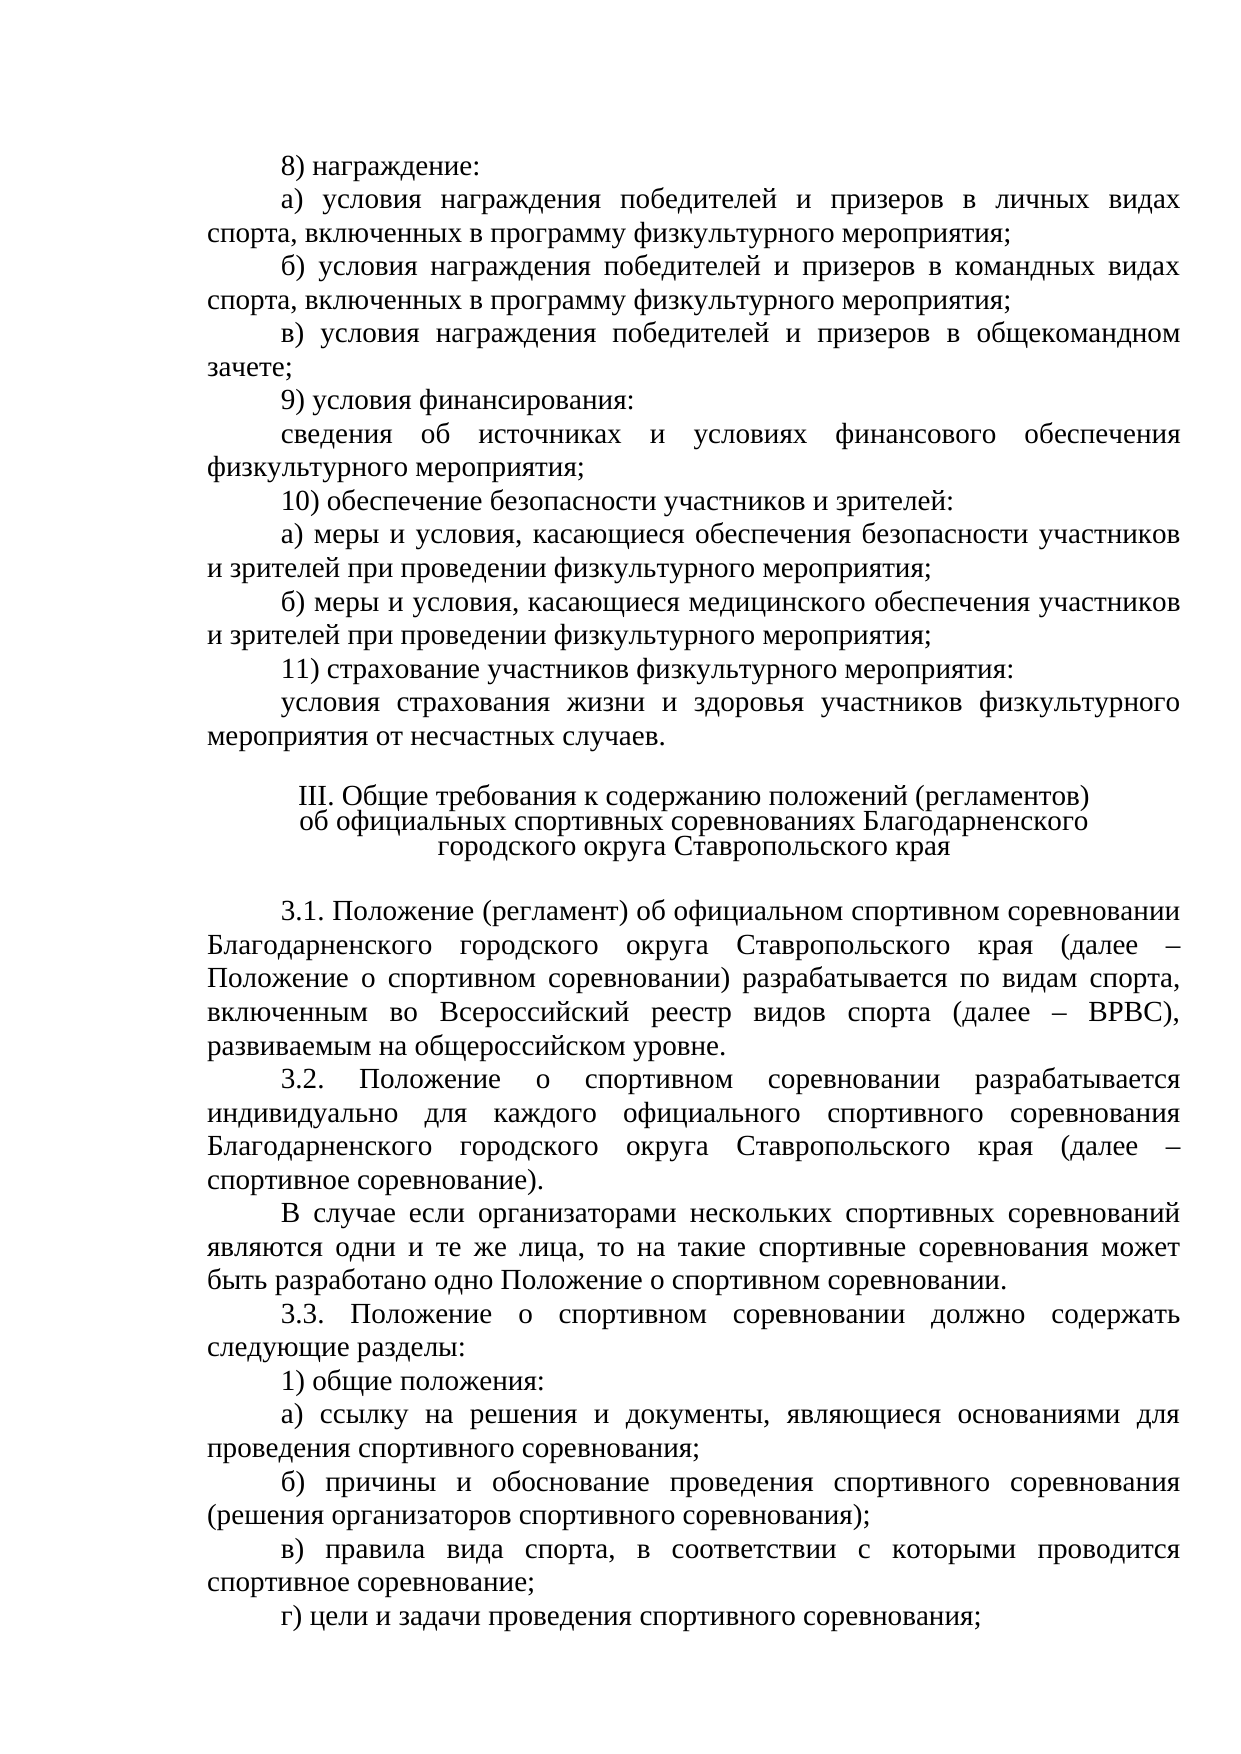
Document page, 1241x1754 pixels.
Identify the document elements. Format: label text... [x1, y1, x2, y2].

text а) ссылку на решения и документы, являющиеся основаниями для проведения спортивного соревнования; [207, 1397, 1181, 1464]
text 8) награждение: [207, 148, 1181, 181]
text в) условия награждения победителей и призеров в общекомандном зачете; [207, 315, 1181, 382]
text а) меры и условия, касающиеся обеспечения безопасности участников и зрителей при проведении физкультурного мероприятия; [207, 517, 1181, 584]
text об официальных спортивных соревнованиях Благодарненского [361, 810, 1181, 835]
text 3.1. Положение (регламент) об официальном спортивном соревновании Благодарненского городского округа Ставропольского края (далее – Положение о спортивном соревновании) разрабатывается по видам спорта, включенным во Всероссийский реестр видов спорта (далее – ВРВС), развиваемым на общероссийском уровне. [207, 893, 1181, 1061]
text III. Общие требования к содержанию положений (регламентов) [919, 785, 1181, 810]
text 11) страхование участников физкультурного мероприятия: [207, 651, 1181, 684]
text в) правила вида спорта, в соответствии с которыми проводится спортивное соревнование; [207, 1531, 1181, 1598]
text об официальных спортивных соревнованиях Благодарненского [207, 810, 358, 835]
text 10) обеспечение безопасности участников и зрителей: [207, 483, 1181, 517]
text условия страхования жизни и здоровья участников физкультурного мероприятия от несчастных случаев. [207, 684, 1181, 751]
text б) меры и условия, касающиеся медицинского обеспечения участников и зрителей при проведении физкультурного мероприятия; [207, 584, 1181, 651]
text а) условия награждения победителей и призеров в личных видах спорта, включенных в программу физкультурного мероприятия; [207, 181, 1181, 248]
text б) условия награждения победителей и призеров в командных видах спорта, включенных в программу физкультурного мероприятия; [207, 248, 1181, 315]
text сведения об источниках и условиях финансового обеспечения физкультурного мероприятия; [207, 416, 1181, 483]
text 3.2. Положение о спортивном соревновании разрабатывается индивидуально для каждого официального спортивного соревнования Благодарненского городского округа Ставропольского края (далее – спортивное соревнование). [207, 1061, 1181, 1195]
text В случае если организаторами нескольких спортивных соревнований являются одни и те же лица, то на такие спортивные соревнования может быть разработано одно Положение о спортивном соревновании. [207, 1195, 1181, 1296]
text г) цели и задачи проведения спортивного соревнования; [207, 1598, 1181, 1631]
text 9) условия финансирования: [207, 382, 1181, 416]
text городского округа Ставропольского края [207, 835, 1181, 860]
text 1) общие положения: [207, 1363, 1181, 1397]
text III. Общие требования к содержанию положений (регламентов) [207, 785, 922, 810]
text б) причины и обоснование проведения спортивного соревнования (решения организаторов спортивного соревнования); [207, 1464, 1181, 1531]
text 3.3. Положение о спортивном соревновании должно содержать следующие разделы: [207, 1296, 1181, 1363]
